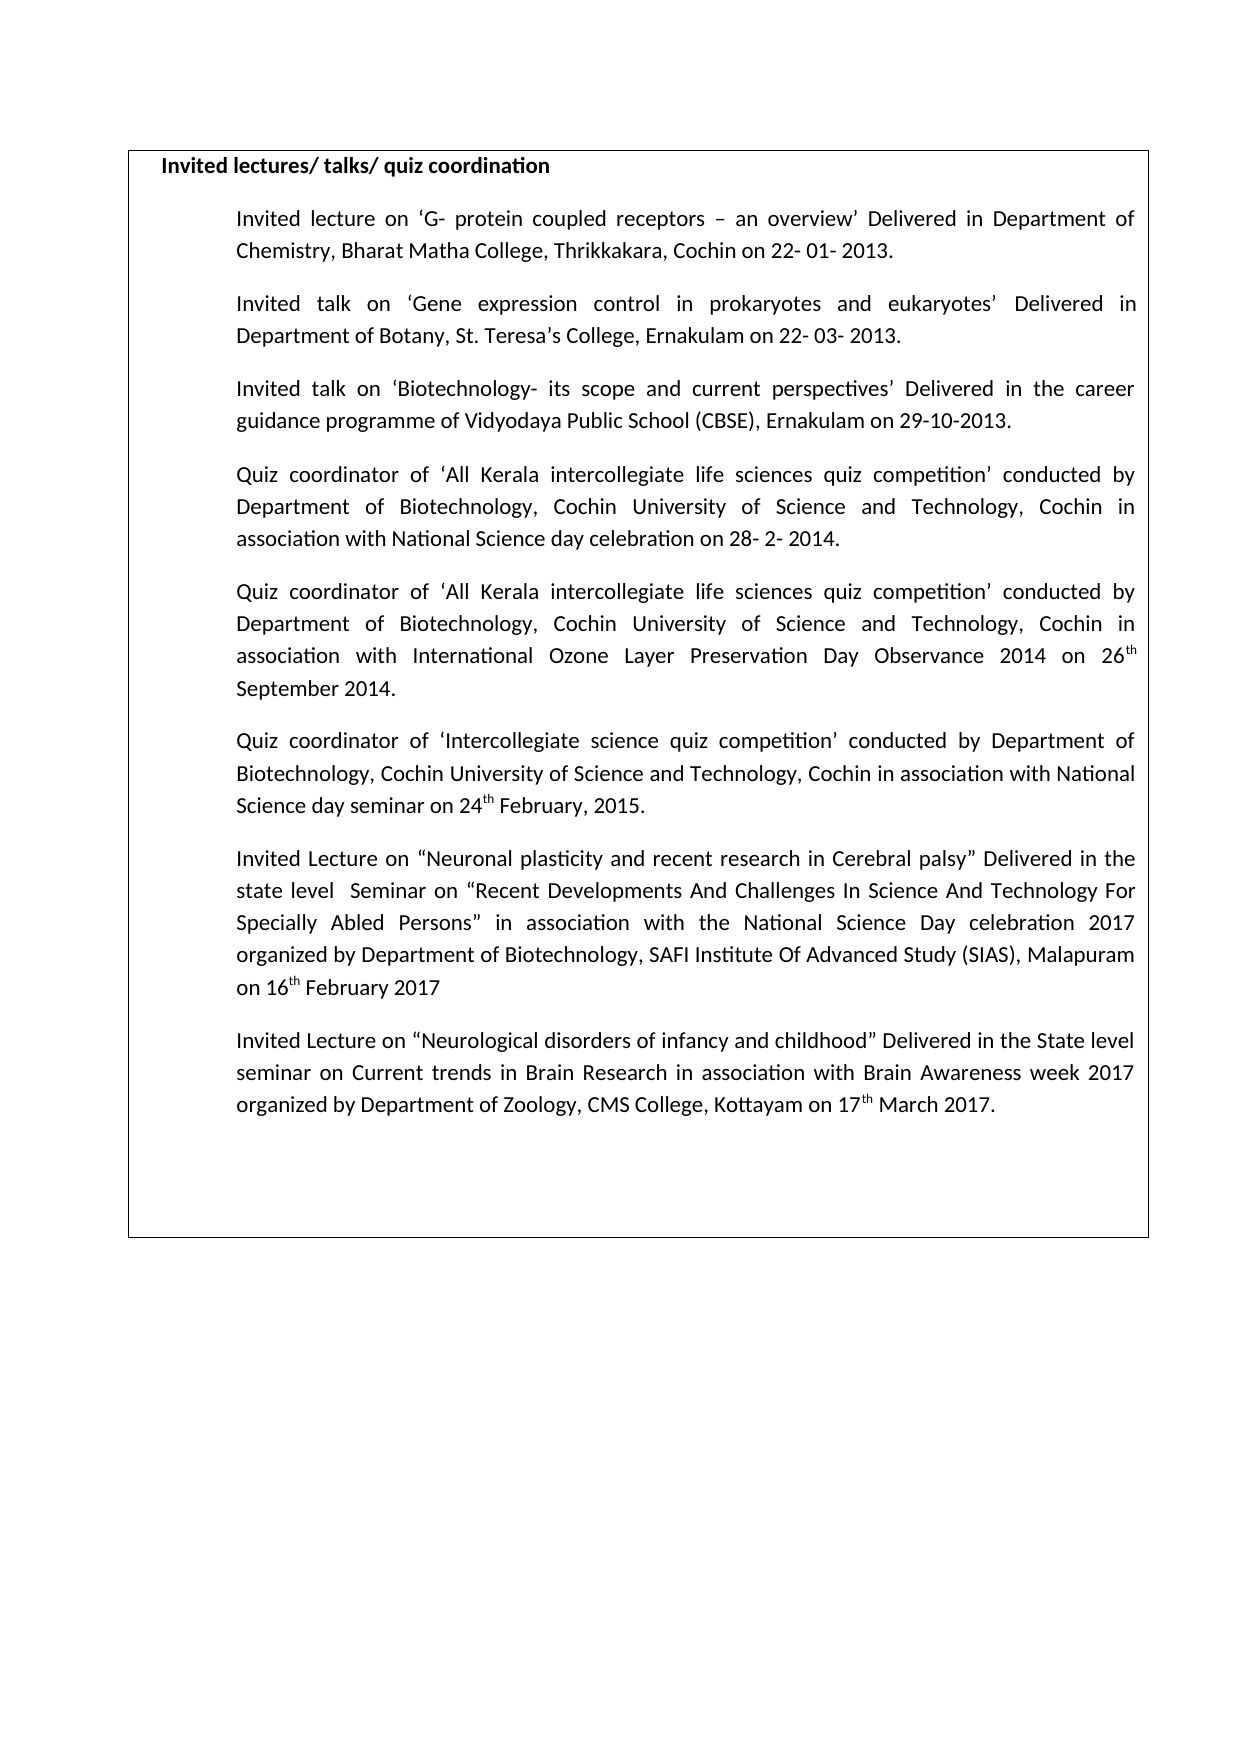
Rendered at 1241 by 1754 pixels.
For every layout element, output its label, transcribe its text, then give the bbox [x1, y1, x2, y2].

table_header Invited lectures/ talks/ quiz coordination Invited lecture on ‘G- protein coupled receptors – an overview’ Delivered in Department of Chemistry, Bharat Matha College, Thrikkakara, Cochin on 22- 01- 2013. Invited talk on ‘Gene expression control in prokaryotes and eukaryotes’ Delivered in Department of Botany, St. Teresa’s College, Ernakulam on 22- 03- 2013. Invited talk on ‘Biotechnology- its scope and current perspectives’ Delivered in the career guidance programme of Vidyodaya Public School (CBSE), Ernakulam on 29-10-2013. Quiz coordinator of ‘All Kerala intercollegiate life sciences quiz competition’ conducted by Department of Biotechnology, Cochin University of Science and Technology, Cochin in association with National Science day celebration on 28- 2- 2014. Quiz coordinator of ‘All Kerala intercollegiate life sciences quiz competition’ conducted by Department of Biotechnology, Cochin University of Science and Technology, Cochin in association with International Ozone Layer Preservation Day Observance 2014 on 26th September 2014. Quiz coordinator of ‘Intercollegiate science quiz competition’ conducted by Department of Biotechnology, Cochin University of Science and Technology, Cochin in association with National Science day seminar on 24th February, 2015. Invited Lecture on “Neuronal plasticity and recent research in Cerebral palsy” Delivered in the state level Seminar on “Recent Developments And Challenges In Science And Technology For Specially Abled Persons” in association with the National Science Day celebration 2017 organized by Department of Biotechnology, SAFI Institute Of Advanced Study (SIAS), Malapuram on 16th February 2017 Invited Lecture on “Neurological disorders of infancy and childhood” Delivered in the State level seminar on Current trends in Brain Research in association with Brain Awareness week 2017 organized by Department of Zoology, CMS College, Kottayam on 17th March 2017. [129, 151, 1148, 1237]
